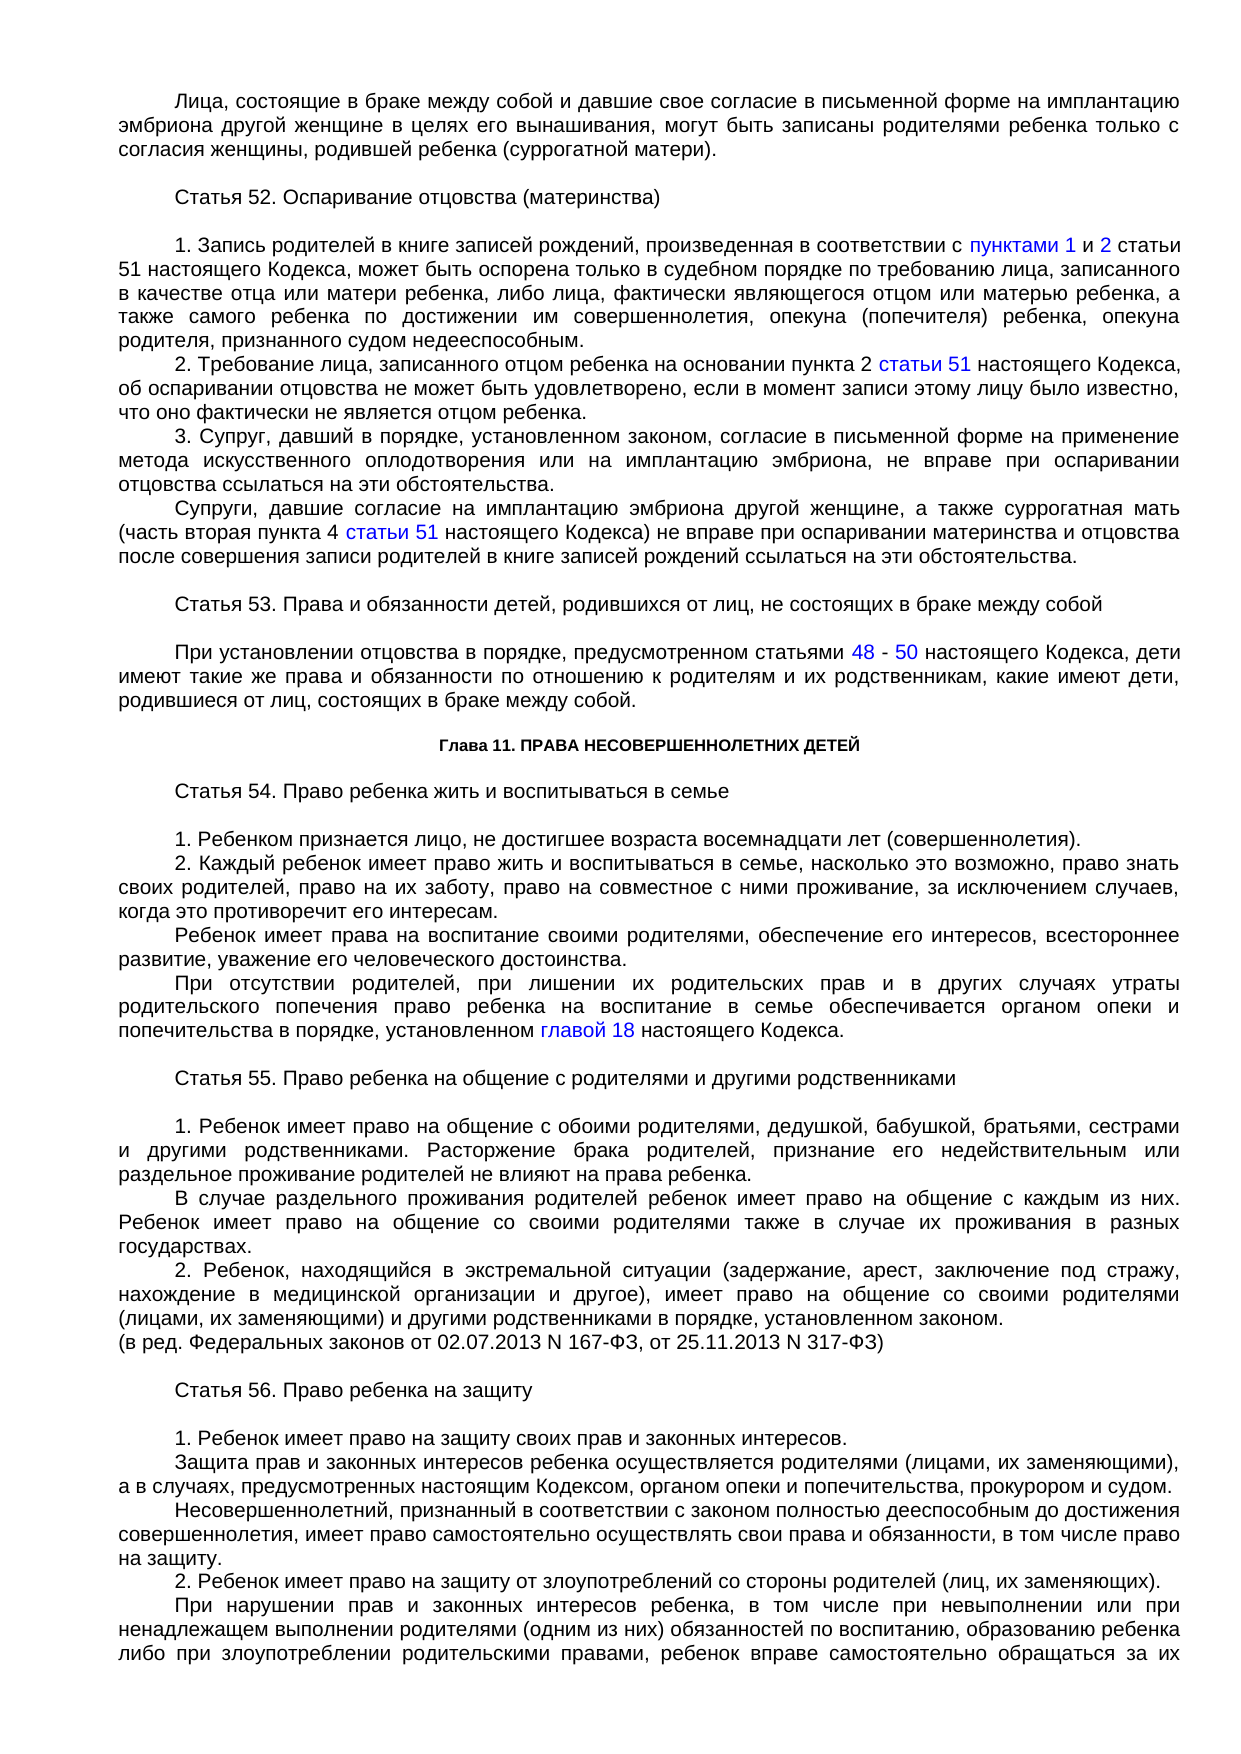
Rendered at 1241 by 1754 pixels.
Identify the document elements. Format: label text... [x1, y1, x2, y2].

text Несовершеннолетний, признанный в соответствии с законом полностью дееспособным до достижения совершеннолетия, имеет право самостоятельно осуществлять свои права и обязанности, в том числе право на защиту. [118, 1497, 1181, 1569]
text Лица, состоящие в браке между собой и давшие свое согласие в письменной форме на имплантацию эмбриона другой женщине в целях его вынашивания, могут быть записаны родителями ребенка только с согласия женщины, родившей ребенка (суррогатной матери). [118, 89, 1181, 161]
text Защита прав и законных интересов ребенка осуществляется родителями (лицами, их заменяющими), а в случаях, предусмотренных настоящим Кодексом, органом опеки и попечительства, прокурором и судом. [118, 1449, 1181, 1497]
text 3. Супруг, давший в порядке, установленном законом, согласие в письменной форме на применение метода искусственного оплодотворения или на имплантацию эмбриона, не вправе при оспаривании отцовства ссылаться на эти обстоятельства. [118, 424, 1181, 496]
text 1. Ребенок имеет право на защиту своих прав и законных интересов. [118, 1426, 1181, 1449]
text (в ред. Федеральных законов от 02.07.2013 N 167-ФЗ, от 25.11.2013 N 317-ФЗ) [118, 1330, 1181, 1354]
text При отсутствии родителей, при лишении их родительских прав и в других случаях утраты родительского попечения право ребенка на воспитание в семье обеспечивается органом опеки и попечительства в порядке, установленном главой 18 настоящего Кодекса. [118, 970, 1181, 1042]
text Глава 11. ПРАВА НЕСОВЕРШЕННОЛЕТНИХ ДЕТЕЙ [118, 736, 1181, 755]
text 1. Запись родителей в книге записей рождений, произведенная в соответствии с пунктами 1 и 2 статьи 51 настоящего Кодекса, может быть оспорена только в судебном порядке по требованию лица, записанного в качестве отца или матери ребенка, либо лица, фактически являющегося отцом или матерью ребенка, а также самого ребенка по достижении им совершеннолетия, опекуна (попечителя) ребенка, опекуна родителя, признанного судом недееспособным. [118, 232, 1181, 352]
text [118, 1593, 1181, 1665]
text В случае раздельного проживания родителей ребенок имеет право на общение с каждым из них. Ребенок имеет право на общение со своими родителями также в случае их проживания в разных государствах. [118, 1186, 1181, 1258]
text 2. Ребенок, находящийся в экстремальной ситуации (задержание, арест, заключение под стражу, нахождение в медицинской организации и другое), имеет право на общение со своими родителями (лицами, их заменяющими) и другими родственниками в порядке, установленном законом. [118, 1258, 1181, 1330]
text 2. Требование лица, записанного отцом ребенка на основании пункта 2 статьи 51 настоящего Кодекса, об оспаривании отцовства не может быть удовлетворено, если в момент записи этому лицу было известно, что оно фактически не является отцом ребенка. [118, 352, 1181, 424]
text Статья 53. Права и обязанности детей, родившихся от лиц, не состоящих в браке между собой [118, 592, 1181, 616]
text При установлении отцовства в порядке, предусмотренном статьями 48 - 50 настоящего Кодекса, дети имеют такие же права и обязанности по отношению к родителям и их родственникам, какие имеют дети, родившиеся от лиц, состоящих в браке между собой. [118, 640, 1181, 712]
text 1. Ребенок имеет право на общение с обоими родителями, дедушкой, бабушкой, братьями, сестрами и другими родственниками. Расторжение брака родителей, признание его недействительным или раздельное проживание родителей не влияют на права ребенка. [118, 1114, 1181, 1186]
text 1. Ребенком признается лицо, не достигшее возраста восемнадцати лет (совершеннолетия). [118, 827, 1181, 851]
text Ребенок имеет права на воспитание своими родителями, обеспечение его интересов, всестороннее развитие, уважение его человеческого достоинства. [118, 922, 1181, 970]
text 2. Ребенок имеет право на защиту от злоупотреблений со стороны родителей (лиц, их заменяющих). [118, 1569, 1181, 1593]
text Статья 55. Право ребенка на общение с родителями и другими родственниками [118, 1066, 1181, 1090]
text Супруги, давшие согласие на имплантацию эмбриона другой женщине, а также суррогатная мать (часть вторая пункта 4 статьи 51 настоящего Кодекса) не вправе при оспаривании материнства и отцовства после совершения записи родителей в книге записей рождений ссылаться на эти обстоятельства. [118, 496, 1181, 568]
text Статья 56. Право ребенка на защиту [118, 1378, 1181, 1402]
text Статья 52. Оспаривание отцовства (материнства) [118, 184, 1181, 208]
text Статья 54. Право ребенка жить и воспитываться в семье [118, 779, 1181, 803]
text 2. Каждый ребенок имеет право жить и воспитываться в семье, насколько это возможно, право знать своих родителей, право на их заботу, право на совместное с ними проживание, за исключением случаев, когда это противоречит его интересам. [118, 851, 1181, 922]
